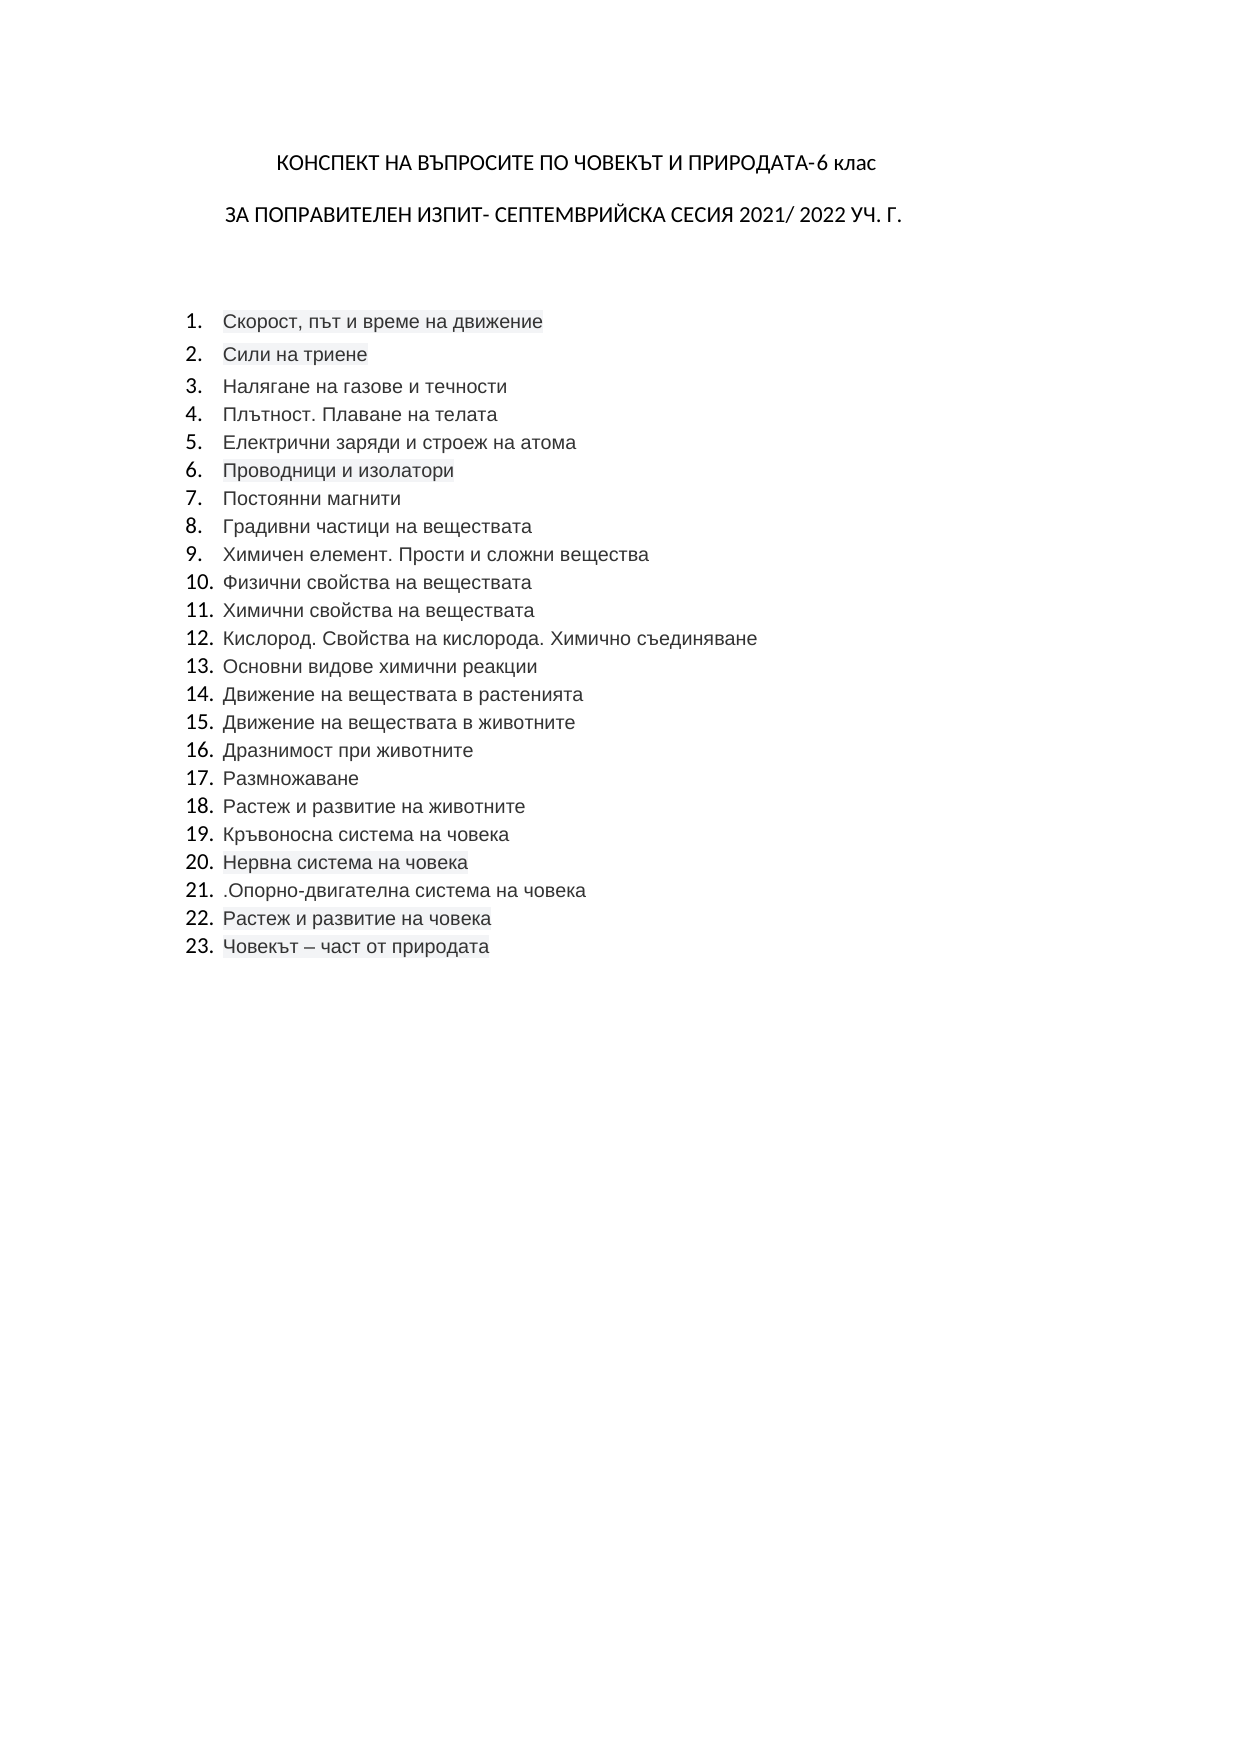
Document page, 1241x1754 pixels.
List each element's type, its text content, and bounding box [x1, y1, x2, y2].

list Плътност. Плаване на телата [185, 399, 1093, 427]
list Скорост, път и време на движение [185, 307, 1093, 335]
list Химичен елемент. Прости и сложни вещества [185, 539, 1093, 567]
list Електрични заряди и строеж на атома [185, 427, 1093, 455]
list Дразнимост при животните [185, 735, 1093, 763]
list Кислород. Свойства на кислорода. Химично съединяване [185, 623, 1093, 651]
list Градивни частици на веществата [185, 511, 1093, 539]
list Растеж и развитие на животните [185, 791, 1093, 819]
list Химични свойства на веществата [185, 595, 1093, 623]
list Налягане на газове и течности [185, 371, 1093, 399]
list Физични свойства на веществата [185, 567, 1093, 595]
list .Опорно-двигателна система на човека [185, 875, 1093, 903]
text КОНСПЕКТ НА ВЪПРОСИТЕ ПО ЧОВЕКЪТ И ПРИРОДАТА-6 клас [148, 148, 1093, 176]
list Растеж и развитие на човека [185, 903, 1093, 931]
list Сили на триене [185, 339, 1093, 367]
list Човекът – част от природата [185, 931, 1093, 959]
list Кръвоносна система на човека [185, 819, 1093, 847]
list Нервна система на човекa [185, 847, 1093, 875]
text ЗА ПОПРАВИТЕЛЕН ИЗПИТ- СЕПТЕМВРИЙСКА СЕСИЯ 2021/ 2022 УЧ. Г. [148, 201, 1093, 229]
list Основни видове химични реакции [185, 651, 1093, 679]
list Постоянни магнити [185, 483, 1093, 511]
list Движение на веществата в растенията [185, 679, 1093, 707]
list Движение на веществата в животните [185, 707, 1093, 735]
list Размножаване [185, 763, 1093, 791]
list Проводници и изолатори [185, 455, 1093, 483]
